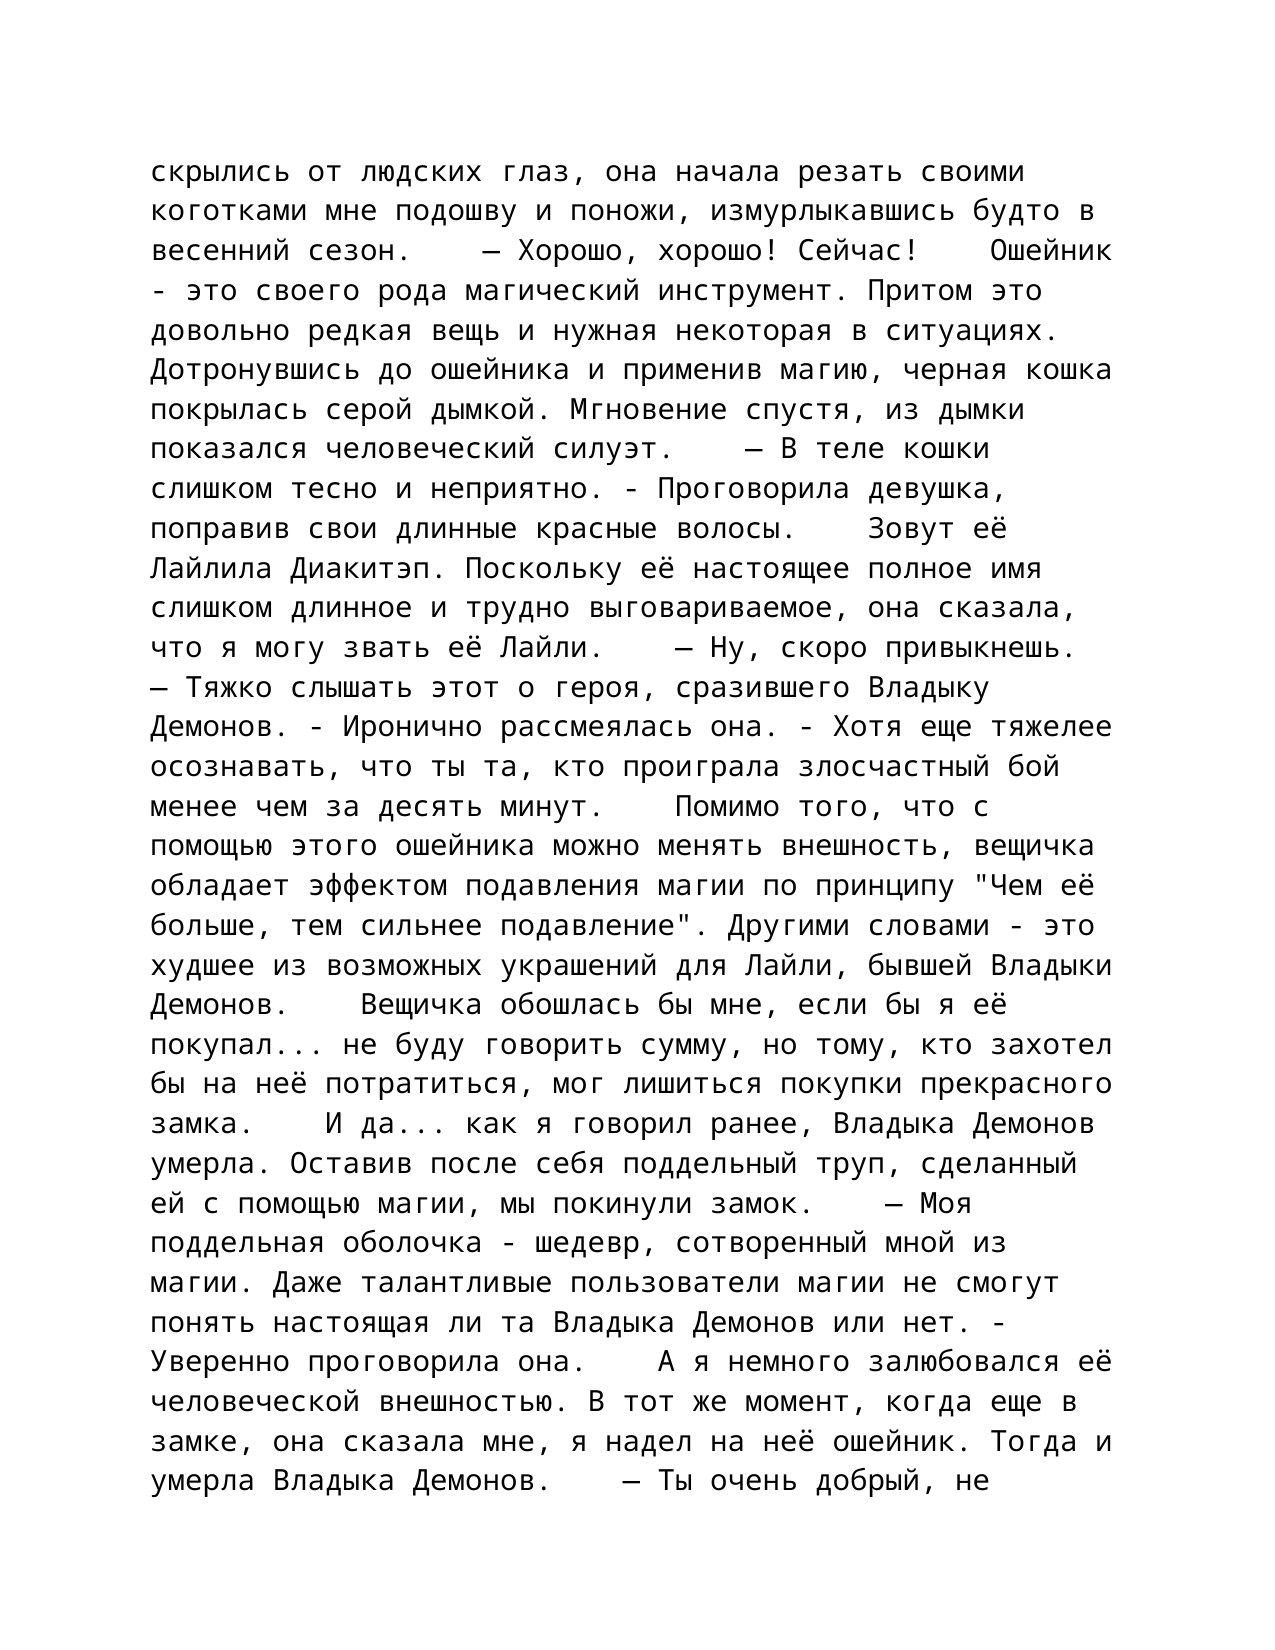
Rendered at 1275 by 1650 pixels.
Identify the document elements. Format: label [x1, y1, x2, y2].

text [150, 150, 1125, 1499]
